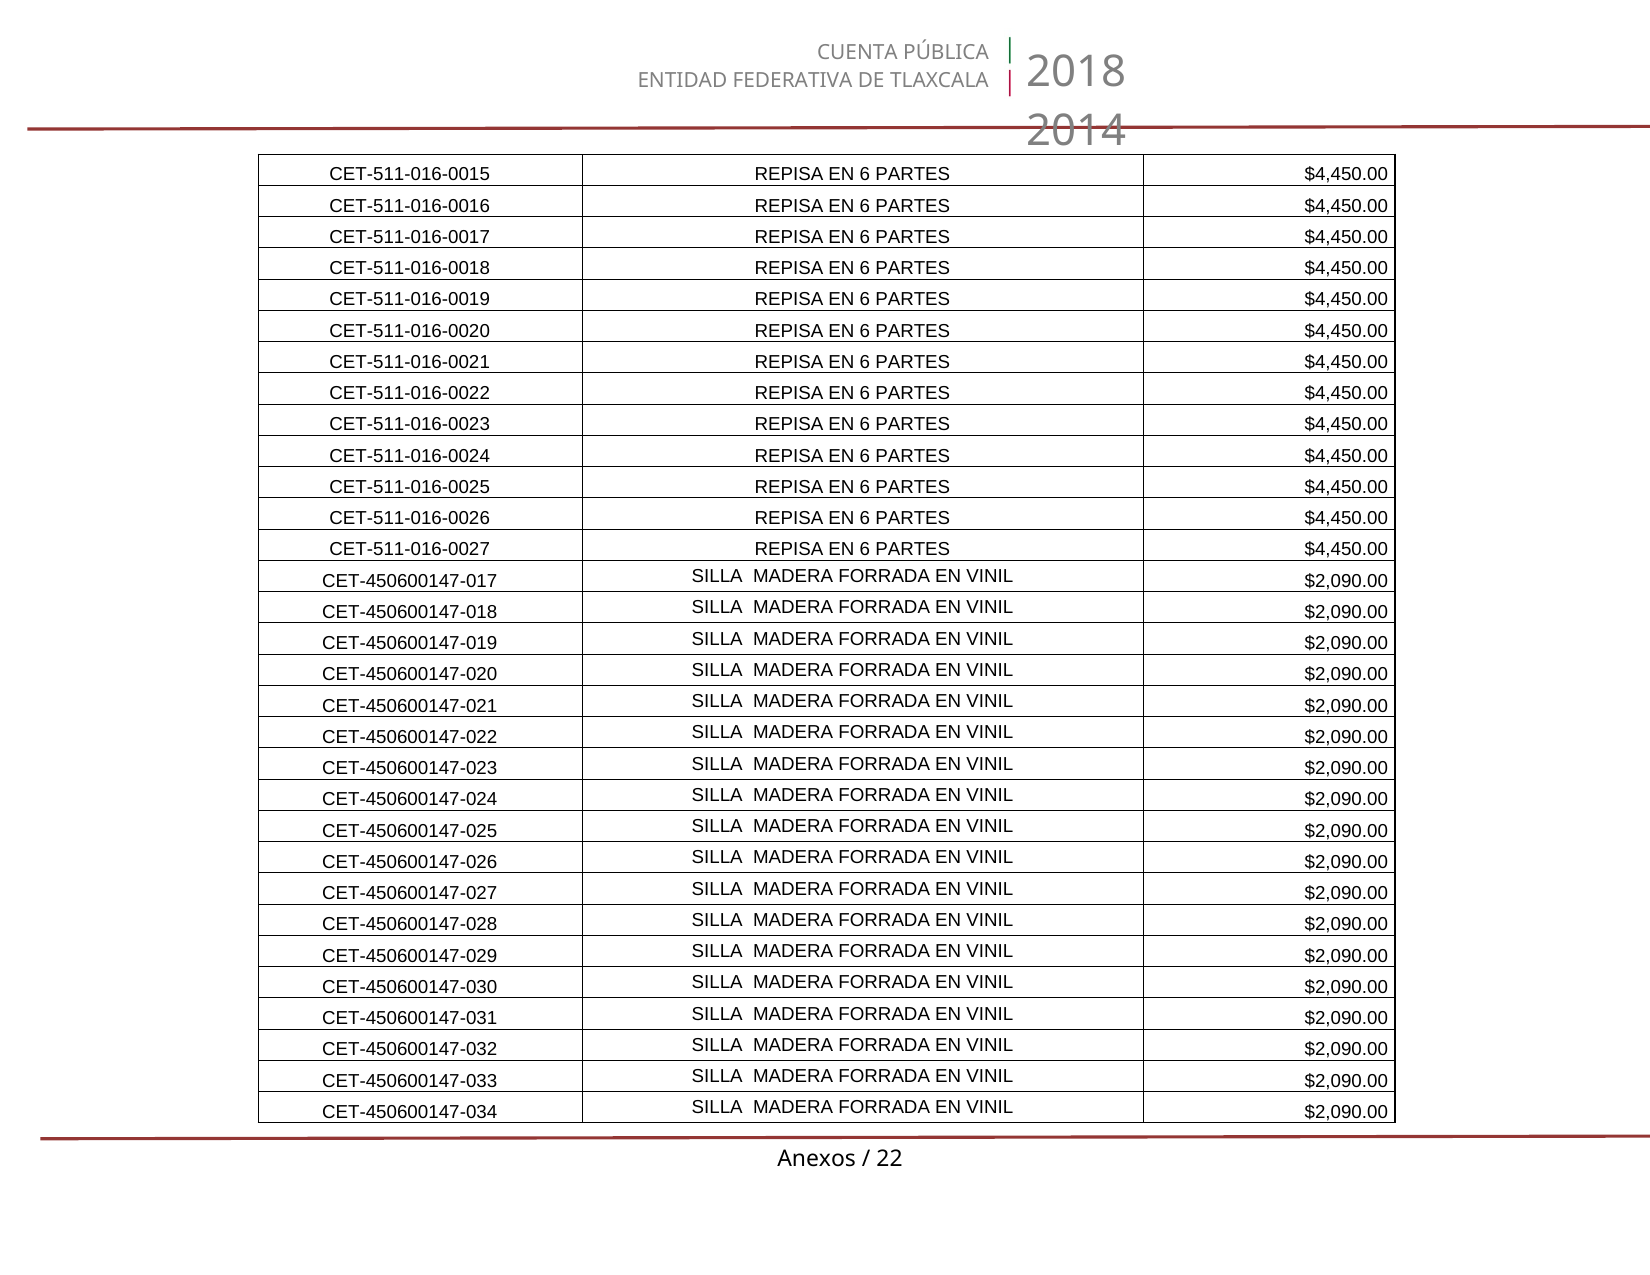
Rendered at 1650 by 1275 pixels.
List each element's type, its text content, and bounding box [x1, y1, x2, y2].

table_cell SILLA MADERA FORRADA EN VINIL [583, 967, 1143, 997]
table_cell CET-511-016-0027 [259, 530, 582, 560]
table_cell $4,450.00 [1144, 467, 1394, 497]
table_cell CET-450600147-031 [259, 998, 582, 1028]
table_cell CET-511-016-0016 [259, 186, 582, 216]
table_cell SILLA MADERA FORRADA EN VINIL [583, 811, 1143, 841]
table_cell CET-450600147-020 [259, 655, 582, 685]
table_cell CET-450600147-023 [259, 748, 582, 778]
table_cell SILLA MADERA FORRADA EN VINIL [583, 1061, 1143, 1091]
table_cell CET-511-016-0020 [259, 311, 582, 341]
table_cell $2,090.00 [1144, 748, 1394, 778]
table_cell CET-450600147-028 [259, 905, 582, 935]
picture [1004, 28, 1020, 99]
table_cell CET-511-016-0024 [259, 436, 582, 466]
table_cell $2,090.00 [1144, 1092, 1394, 1122]
table_cell $4,450.00 [1144, 217, 1394, 247]
table_cell SILLA MADERA FORRADA EN VINIL [583, 686, 1143, 716]
table_cell $4,450.00 [1144, 155, 1394, 185]
table_cell CET-511-016-0022 [259, 373, 582, 403]
table_cell $2,090.00 [1144, 780, 1394, 810]
table_cell CET-450600147-032 [259, 1030, 582, 1060]
table_cell CET-450600147-024 [259, 780, 582, 810]
table_cell REPISA EN 6 PARTES [583, 217, 1143, 247]
table_cell REPISA EN 6 PARTES [583, 498, 1143, 528]
table_cell SILLA MADERA FORRADA EN VINIL [583, 592, 1143, 622]
table_cell $2,090.00 [1144, 561, 1394, 591]
table_cell $2,090.00 [1144, 592, 1394, 622]
table_cell $2,090.00 [1144, 967, 1394, 997]
table_cell $2,090.00 [1144, 905, 1394, 935]
table_cell $4,450.00 [1144, 436, 1394, 466]
table_cell $2,090.00 [1144, 623, 1394, 653]
table_cell SILLA MADERA FORRADA EN VINIL [583, 748, 1143, 778]
table_cell CET-450600147-021 [259, 686, 582, 716]
table_cell $2,090.00 [1144, 842, 1394, 872]
table_cell $4,450.00 [1144, 280, 1394, 310]
table_cell $2,090.00 [1144, 1061, 1394, 1091]
table_cell CET-511-016-0018 [259, 248, 582, 278]
table_cell $4,450.00 [1144, 405, 1394, 435]
table_cell CET-511-016-0026 [259, 498, 582, 528]
table_cell CET-511-016-0015 [259, 155, 582, 185]
table_cell $2,090.00 [1144, 936, 1394, 966]
table_cell $4,450.00 [1144, 311, 1394, 341]
table_cell REPISA EN 6 PARTES [583, 311, 1143, 341]
table_cell $4,450.00 [1144, 498, 1394, 528]
table_cell REPISA EN 6 PARTES [583, 186, 1143, 216]
table_cell REPISA EN 6 PARTES [583, 280, 1143, 310]
table_cell CET-450600147-025 [259, 811, 582, 841]
table_cell SILLA MADERA FORRADA EN VINIL [583, 717, 1143, 747]
table_cell $4,450.00 [1144, 373, 1394, 403]
table_cell SILLA MADERA FORRADA EN VINIL [583, 623, 1143, 653]
table_cell CET-450600147-027 [259, 873, 582, 903]
table_cell $4,450.00 [1144, 342, 1394, 372]
table_cell REPISA EN 6 PARTES [583, 373, 1143, 403]
table_cell CET-450600147-018 [259, 592, 582, 622]
table_cell CET-511-016-0019 [259, 280, 582, 310]
table_cell $2,090.00 [1144, 686, 1394, 716]
table_cell REPISA EN 6 PARTES [583, 467, 1143, 497]
table_cell REPISA EN 6 PARTES [583, 436, 1143, 466]
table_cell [583, 1092, 1143, 1122]
table_cell CET-450600147-033 [259, 1061, 582, 1091]
table_cell CET-450600147-034 [259, 1092, 582, 1122]
table_cell SILLA MADERA FORRADA EN VINIL [583, 936, 1143, 966]
table_cell $2,090.00 [1144, 998, 1394, 1028]
table_cell CET-511-016-0025 [259, 467, 582, 497]
table_cell SILLA MADERA FORRADA EN VINIL [583, 780, 1143, 810]
table_cell $4,450.00 [1144, 186, 1394, 216]
table_cell SILLA MADERA FORRADA EN VINIL [583, 905, 1143, 935]
table_cell $2,090.00 [1144, 655, 1394, 685]
table_cell SILLA MADERA FORRADA EN VINIL [583, 1030, 1143, 1060]
table_cell CET-450600147-022 [259, 717, 582, 747]
table_cell $2,090.00 [1144, 717, 1394, 747]
table_cell REPISA EN 6 PARTES [583, 155, 1143, 185]
table_cell SILLA MADERA FORRADA EN VINIL [583, 561, 1143, 591]
table_cell REPISA EN 6 PARTES [583, 248, 1143, 278]
table_cell SILLA MADERA FORRADA EN VINIL [583, 842, 1143, 872]
table_cell SILLA MADERA FORRADA EN VINIL [583, 873, 1143, 903]
table_cell CET-450600147-030 [259, 967, 582, 997]
table_cell REPISA EN 6 PARTES [583, 342, 1143, 372]
table_cell $4,450.00 [1144, 530, 1394, 560]
table_cell SILLA MADERA FORRADA EN VINIL [583, 998, 1143, 1028]
table_cell REPISA EN 6 PARTES [583, 530, 1143, 560]
table_cell CET-450600147-017 [259, 561, 582, 591]
table_cell CET-511-016-0017 [259, 217, 582, 247]
table_cell REPISA EN 6 PARTES [583, 405, 1143, 435]
table_cell SILLA MADERA FORRADA EN VINIL [583, 655, 1143, 685]
table_cell $2,090.00 [1144, 1030, 1394, 1060]
table_cell CET-511-016-0023 [259, 405, 582, 435]
table_cell CET-450600147-026 [259, 842, 582, 872]
table_cell $2,090.00 [1144, 811, 1394, 841]
table_cell CET-450600147-029 [259, 936, 582, 966]
table_cell CET-450600147-019 [259, 623, 582, 653]
table_cell CET-511-016-0021 [259, 342, 582, 372]
table_cell $4,450.00 [1144, 248, 1394, 278]
table_cell $2,090.00 [1144, 873, 1394, 903]
